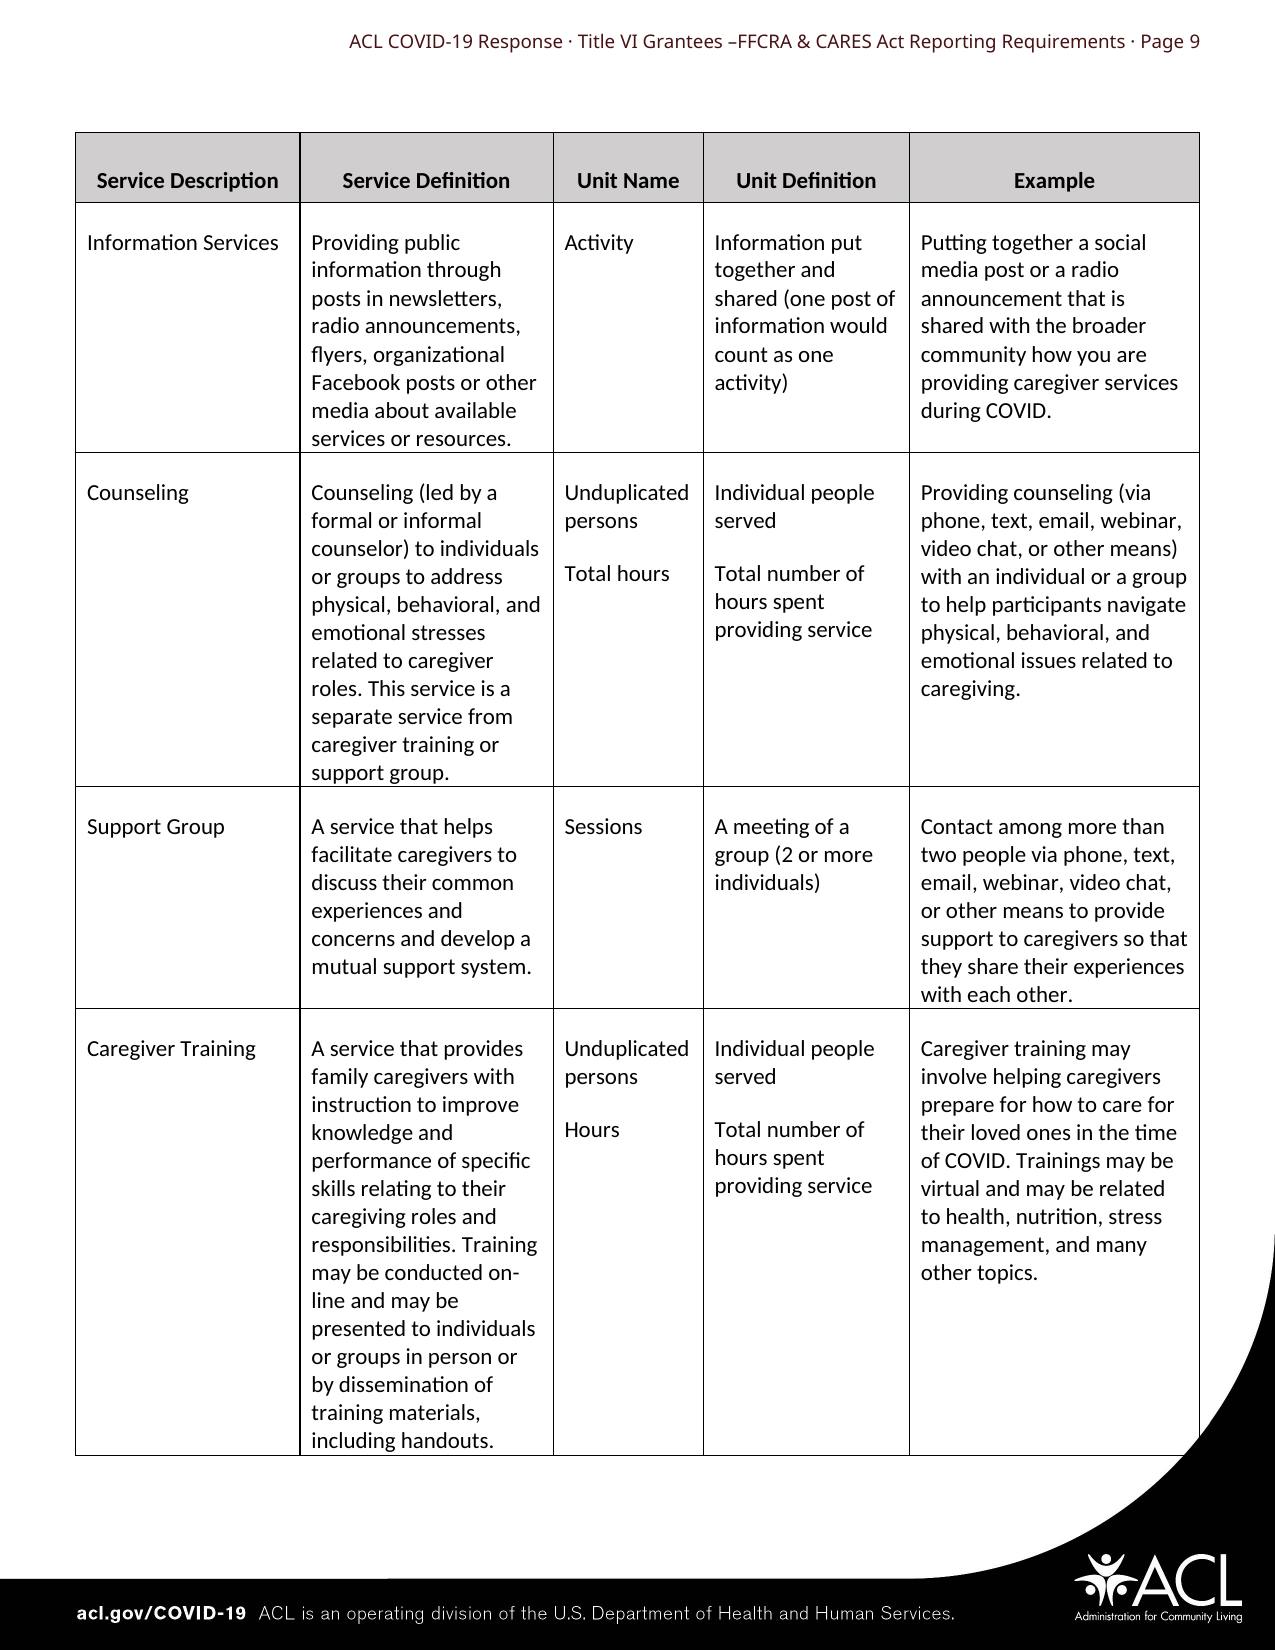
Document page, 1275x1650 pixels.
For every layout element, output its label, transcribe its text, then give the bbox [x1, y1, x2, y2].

table_cell Unduplicated persons Total hours [554, 453, 703, 786]
table_header Service Definition [301, 133, 553, 202]
table_cell Activity [554, 203, 703, 452]
table_cell A meeting of a group (2 or more individuals) [704, 787, 909, 1008]
table_cell Information Services [76, 203, 299, 452]
table_cell Information put together and shared (one post of information would count as one activity) [704, 203, 909, 452]
table_cell Individual people served Total number of hours spent providing service [704, 453, 909, 786]
table_cell Counseling (led by a formal or informal counselor) to individuals or groups to address physical, behavioral, and emotional stresses related to caregiver roles. This service is a separate service from caregiver training or support group. [301, 453, 553, 786]
table_cell Sessions [554, 787, 703, 1008]
table_cell Putting together a social media post or a radio announcement that is shared with the broader community how you are providing caregiver services during COVID. [910, 203, 1199, 452]
table_cell Contact among more than two people via phone, text, email, webinar, video chat, or other means to provide support to caregivers so that they share their experiences with each other. [910, 787, 1199, 1008]
table_cell A service that provides family caregivers with instruction to improve knowledge and performance of specific skills relating to their caregiving roles and responsibilities. Training may be conducted on-line and may be presented to individuals or groups in person or by dissemination of training materials, including handouts. [301, 1009, 553, 1454]
table_cell Support Group [76, 787, 299, 1008]
table_header Unit Definition [704, 133, 909, 202]
table_cell Providing public information through posts in newsletters, radio announcements, flyers, organizational Facebook posts or other media about available services or resources. [301, 203, 553, 452]
table_cell Unduplicated persons Hours [554, 1009, 703, 1454]
picture [0, 1234, 1275, 1650]
table_header Service Description [76, 133, 299, 202]
table_cell Counseling [76, 453, 299, 786]
table_cell A service that helps facilitate caregivers to discuss their common experiences and concerns and develop a mutual support system. [301, 787, 553, 1008]
table_header Unit Name [554, 133, 703, 202]
table_cell Caregiver Training [76, 1009, 299, 1454]
table_cell Providing counseling (via phone, text, email, webinar, video chat, or other means) with an individual or a group to help participants navigate physical, behavioral, and emotional issues related to caregiving. [910, 453, 1199, 786]
table_cell Caregiver training may involve helping caregivers prepare for how to care for their loved ones in the time of COVID. Trainings may be virtual and may be related to health, nutrition, stress management, and many other topics. [910, 1009, 1199, 1454]
table_header Example [910, 133, 1199, 202]
table_cell Individual people served Total number of hours spent providing service [704, 1009, 909, 1454]
